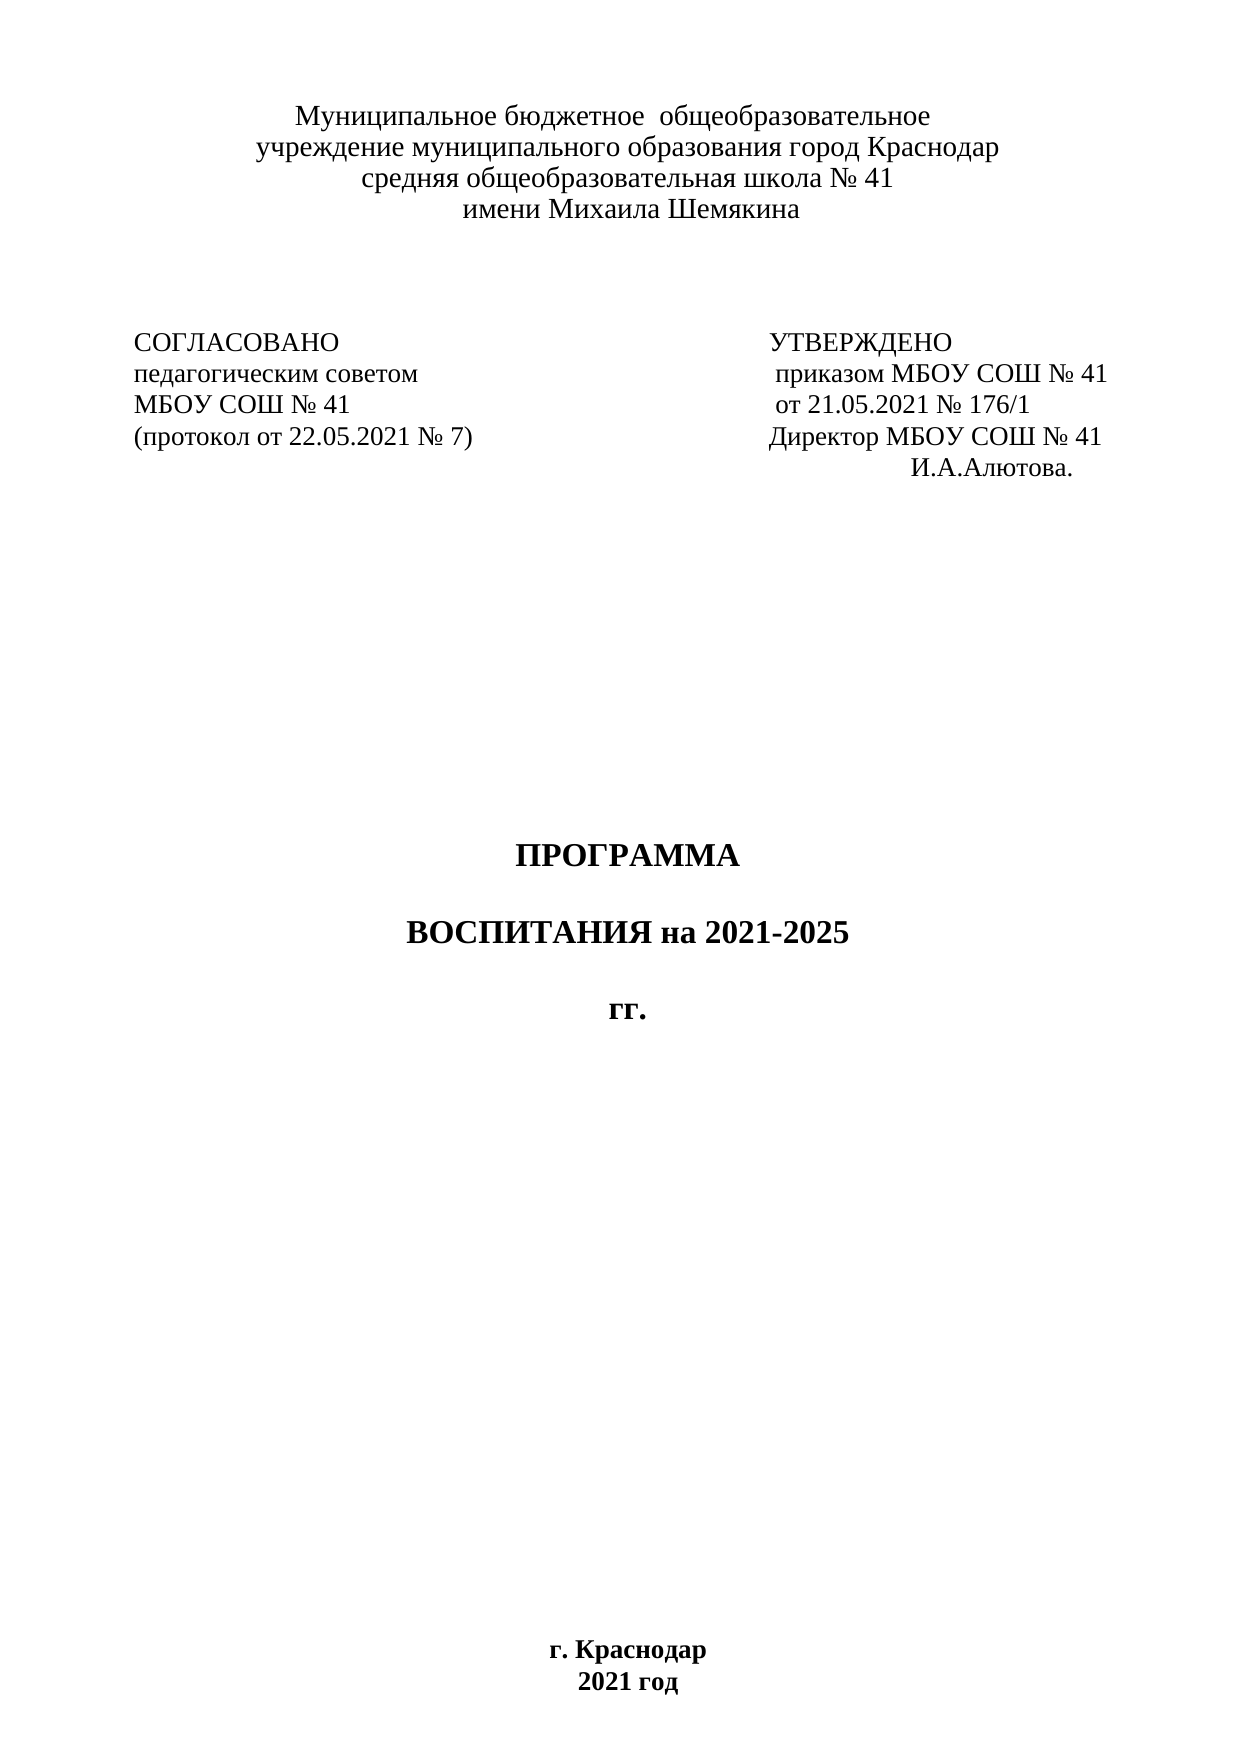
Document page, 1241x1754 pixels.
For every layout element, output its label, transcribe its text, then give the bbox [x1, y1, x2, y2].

table_header УТВЕРЖДЕНО приказом МБОУ СОШ № 41 от 21.05.2021 № 176/1 Директор МБОУ СОШ № 41 И.А.Алютова. [761, 318, 1240, 490]
text 2021 год [219, 1665, 1037, 1696]
title ПРОГРАММА ВОСПИТАНИЯ на 2021-2025 гг. [388, 835, 867, 1027]
text г. Краснодар [219, 1633, 1037, 1665]
text учреждение муниципального образования город Краснодар средняя общеобразовательная школа № 41 [219, 132, 1037, 194]
table_header СОГЛАСОВАНО педагогическим советом МБОУ СОШ № 41 (протокол от 22.05.2021 № 7) [126, 318, 761, 490]
text имени Михаила Шемякина [219, 194, 1037, 225]
title Муниципальное бюджетное общеобразовательное [49, 98, 1176, 132]
